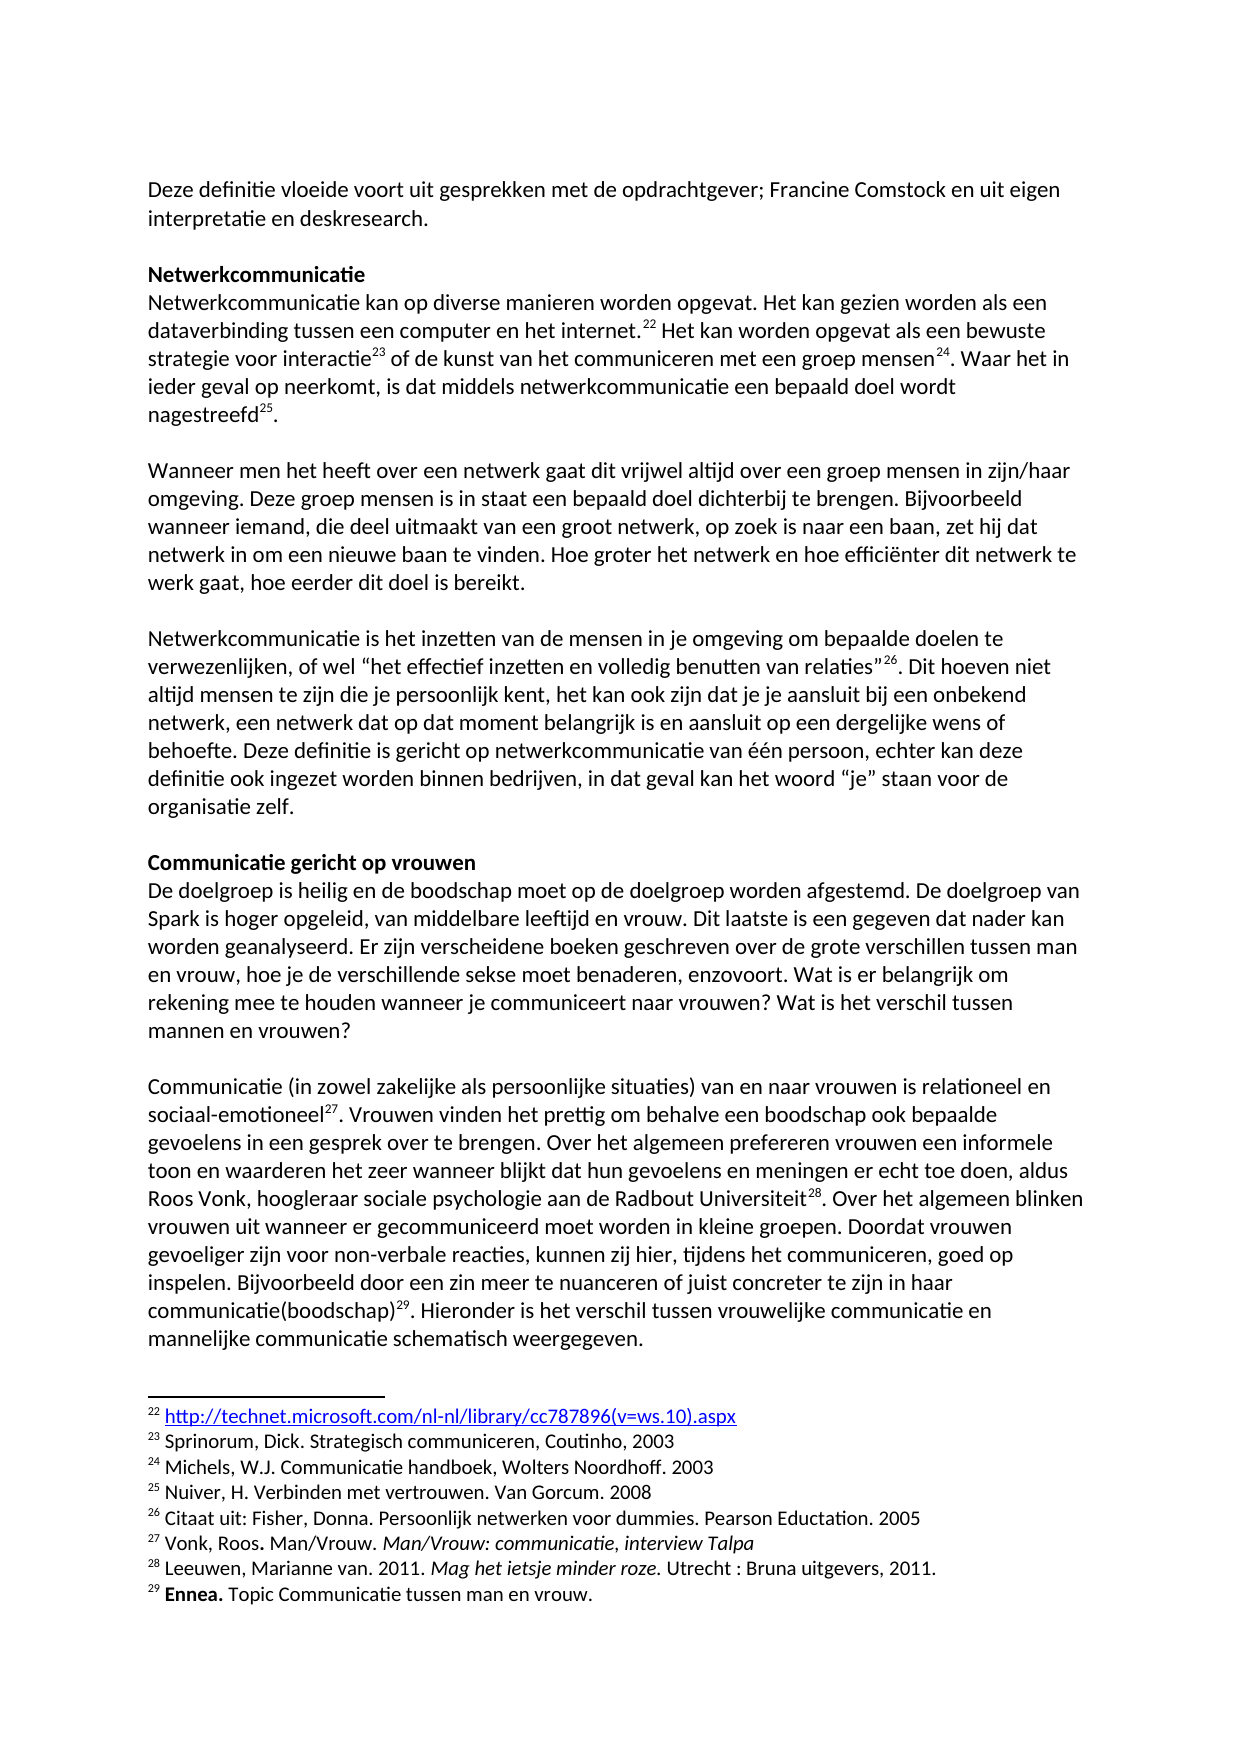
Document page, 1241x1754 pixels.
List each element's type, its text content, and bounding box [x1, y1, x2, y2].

text De doelgroep is heilig en de boodschap moet op de doelgroep worden afgestemd. De doelgroep van Spark is hoger opgeleid, van middelbare leeftijd en vrouw. Dit laatste is een gegeven dat nader kan worden geanalyseerd. Er zijn verscheidene boeken geschreven over de grote verschillen tussen man en vrouw, hoe je de verschillende sekse moet benaderen, enzovoort. Wat is er belangrijk om rekening mee te houden wanneer je communiceert naar vrouwen? Wat is het verschil tussen mannen en vrouwen? [148, 876, 1093, 1044]
text Netwerkcommunicatie is het inzetten van de mensen in je omgeving om bepaalde doelen te verwezenlijken, of wel “het effectief inzetten en volledig benutten van relaties”. Dit hoeven niet altijd mensen te zijn die je persoonlijk kent, het kan ook zijn dat je je aansluit bij een onbekend netwerk, een netwerk dat op dat moment belangrijk is en aansluit op een dergelijke wens of behoefte. Deze definitie is gericht op netwerkcommunicatie van één persoon, echter kan deze definitie ook ingezet worden binnen bedrijven, in dat geval kan het woord “je” staan voor de organisatie zelf. [148, 624, 1093, 820]
text Netwerkcommunicatie [148, 260, 1093, 288]
text Netwerkcommunicatie kan op diverse manieren worden opgevat. Het kan gezien worden als een dataverbinding tussen een computer en het internet. Het kan worden opgevat als een bewuste strategie voor interactie of de kunst van het communiceren met een groep mensen. Waar het in ieder geval op neerkomt, is dat middels netwerkcommunicatie een bepaald doel wordt nagestreefd. [148, 288, 1093, 428]
text Communicatie gericht op vrouwen [148, 848, 1093, 876]
text Wanneer men het heeft over een netwerk gaat dit vrijwel altijd over een groep mensen in zijn/haar omgeving. Deze groep mensen is in staat een bepaald doel dichterbij te brengen. Bijvoorbeeld wanneer iemand, die deel uitmaakt van een groot netwerk, op zoek is naar een baan, zet hij dat netwerk in om een nieuwe baan te vinden. Hoe groter het netwerk en hoe efficiënter dit netwerk te werk gaat, hoe eerder dit doel is bereikt. [148, 456, 1093, 596]
text Deze definitie vloeide voort uit gesprekken met de opdrachtgever; Francine Comstock en uit eigen interpretatie en deskresearch. [148, 176, 1093, 232]
text Communicatie (in zowel zakelijke als persoonlijke situaties) van en naar vrouwen is relationeel en sociaal-emotioneel. Vrouwen vinden het prettig om behalve een boodschap ook bepaalde gevoelens in een gesprek over te brengen. Over het algemeen prefereren vrouwen een informele toon en waarderen het zeer wanneer blijkt dat hun gevoelens en meningen er echt toe doen, aldus Roos Vonk, hoogleraar sociale psychologie aan de Radbout Universiteit. Over het algemeen blinken vrouwen uit wanneer er gecommuniceerd moet worden in kleine groepen. Doordat vrouwen gevoeliger zijn voor non-verbale reacties, kunnen zij hier, tijdens het communiceren, goed op inspelen. Bijvoorbeeld door een zin meer te nuanceren of juist concreter te zijn in haar communicatie(boodschap). Hieronder is het verschil tussen vrouwelijke communicatie en mannelijke communicatie schematisch weergegeven. [148, 1072, 1093, 1352]
